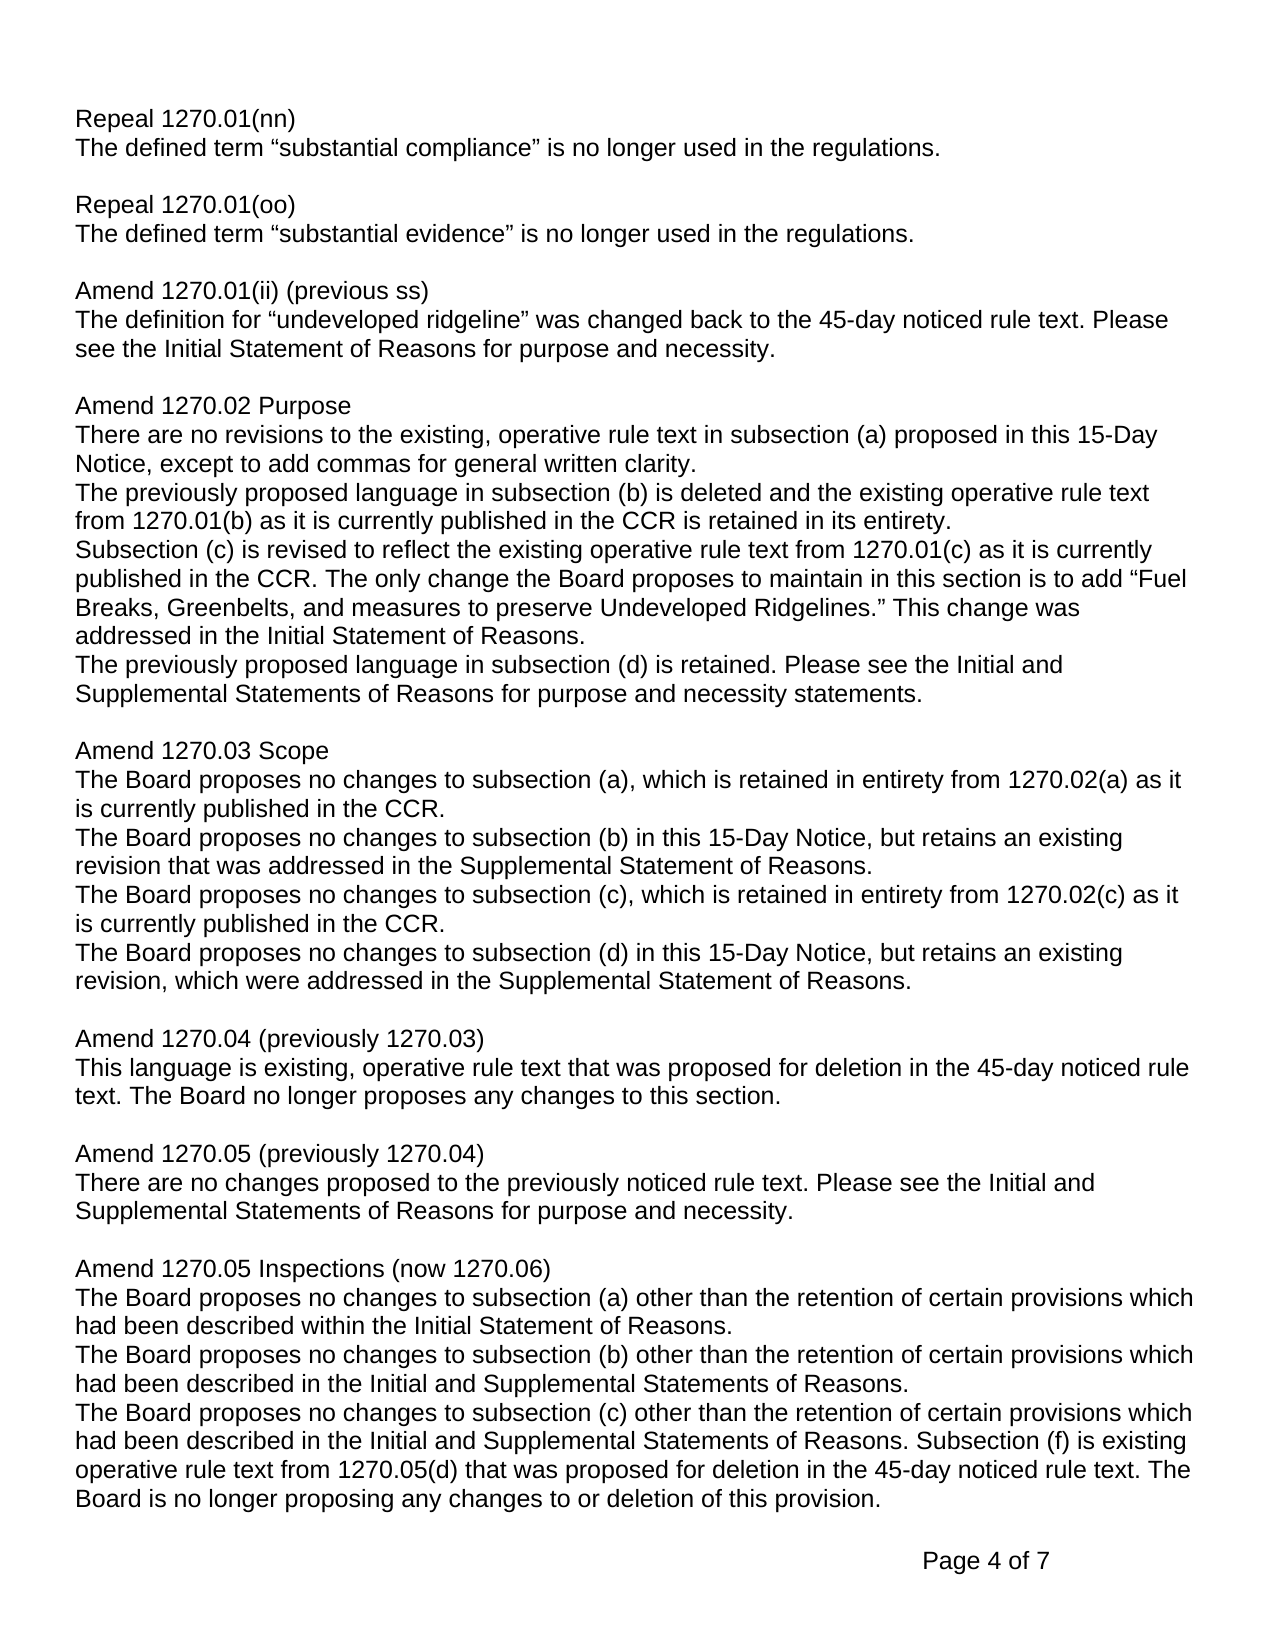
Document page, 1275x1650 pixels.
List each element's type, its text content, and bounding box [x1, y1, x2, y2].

text Amend 1270.03 Scope [75, 736, 1200, 765]
text Repeal 1270.01(oo) [75, 190, 1200, 219]
text The previously proposed language in subsection (b) is deleted and the existing operative rule text from 1270.01(b) as it is currently published in the CCR is retained in its entirety. [75, 477, 1200, 535]
text The Board proposes no changes to subsection (c), which is retained in entirety from 1270.02(c) as it is currently published in the CCR. [75, 880, 1200, 937]
text Amend 1270.01(ii) (previous ss) [75, 276, 1200, 305]
text Amend 1270.05 (previously 1270.04) [75, 1139, 1200, 1167]
text The defined term “substantial evidence” is no longer used in the regulations. [75, 219, 1200, 247]
text The Board proposes no changes to subsection (b) in this 15-Day Notice, but retains an existing revision that was addressed in the Supplemental Statement of Reasons. [75, 822, 1200, 880]
text This language is existing, operative rule text that was proposed for deletion in the 45-day noticed rule text. The Board no longer proposes any changes to this section. [75, 1052, 1200, 1110]
text The previously proposed language in subsection (d) is retained. Please see the Initial and Supplemental Statements of Reasons for purpose and necessity statements. [75, 650, 1200, 707]
text The Board proposes no changes to subsection (d) in this 15-Day Notice, but retains an existing revision, which were addressed in the Supplemental Statement of Reasons. [75, 937, 1200, 995]
text Amend 1270.04 (previously 1270.03) [75, 1024, 1200, 1052]
text Repeal 1270.01(nn) [75, 104, 1200, 132]
text There are no revisions to the existing, operative rule text in subsection (a) proposed in this 15-Day Notice, except to add commas for general written clarity. [75, 420, 1200, 477]
text The Board proposes no changes to subsection (c) other than the retention of certain provisions which had been described in the Initial and Supplemental Statements of Reasons. Subsection (f) is existing operative rule text from 1270.05(d) that was proposed for deletion in the 45-day noticed rule text. The Board is no longer proposing any changes to or deletion of this provision. [75, 1397, 1200, 1512]
text Amend 1270.05 Inspections (now 1270.06) [75, 1254, 1200, 1282]
text The Board proposes no changes to subsection (b) other than the retention of certain provisions which had been described in the Initial and Supplemental Statements of Reasons. [75, 1340, 1200, 1397]
text Amend 1270.02 Purpose [75, 391, 1200, 420]
text There are no changes proposed to the previously noticed rule text. Please see the Initial and Supplemental Statements of Reasons for purpose and necessity. [75, 1167, 1200, 1225]
text Subsection (c) is revised to reflect the existing operative rule text from 1270.01(c) as it is currently published in the CCR. The only change the Board proposes to maintain in this section is to add “Fuel Breaks, Greenbelts, and measures to preserve Undeveloped Ridgelines.” This change was addressed in the Initial Statement of Reasons. [75, 535, 1200, 650]
text The Board proposes no changes to subsection (a) other than the retention of certain provisions which had been described within the Initial Statement of Reasons. [75, 1282, 1200, 1340]
text The defined term “substantial compliance” is no longer used in the regulations. [75, 132, 1200, 161]
text The Board proposes no changes to subsection (a), which is retained in entirety from 1270.02(a) as it is currently published in the CCR. [75, 765, 1200, 822]
text The definition for “undeveloped ridgeline” was changed back to the 45-day noticed rule text. Please see the Initial Statement of Reasons for purpose and necessity. [75, 305, 1200, 362]
